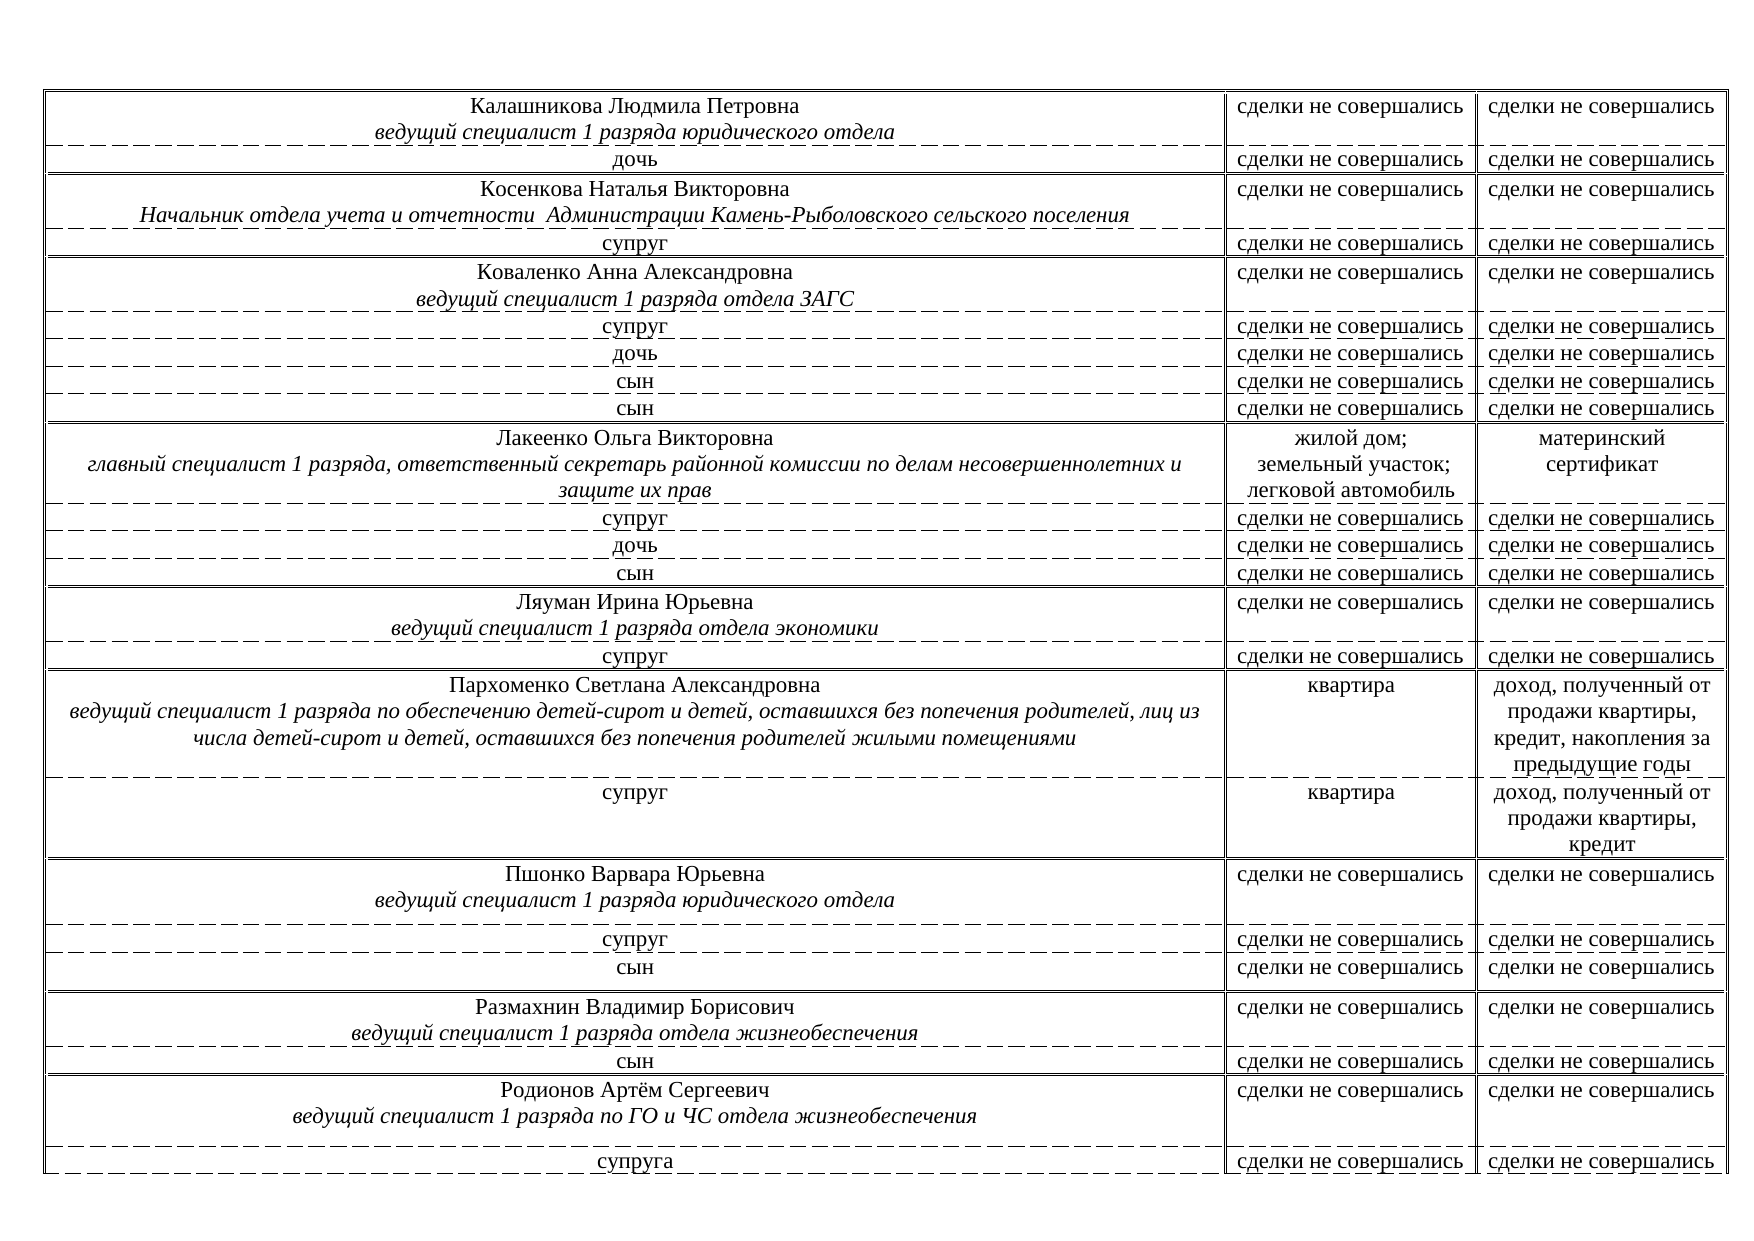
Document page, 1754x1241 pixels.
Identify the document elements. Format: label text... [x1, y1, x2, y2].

table_cell супруга [46, 1146, 1224, 1173]
table_cell сделки не совершались [1478, 1046, 1726, 1073]
table_cell сделки не совершались [1227, 641, 1475, 668]
table_cell сделки не совершались [1478, 338, 1726, 366]
table_cell сделки не совершались [1227, 924, 1475, 952]
table_cell сделки не совершались [1227, 952, 1475, 990]
table_cell супруг [46, 924, 1224, 952]
table_cell дочь [46, 338, 1224, 366]
table_cell сделки не совершались [1477, 990, 1728, 1046]
table_cell сделки не совершались [1478, 145, 1726, 172]
table_cell сделки не совершались [1477, 255, 1728, 311]
table_cell сделки не совершались [1227, 311, 1475, 338]
table_cell сделки не совершались [1478, 641, 1726, 668]
table_cell сделки не совершались [1227, 393, 1475, 421]
table_cell сделки не совершались [1478, 530, 1726, 557]
table_cell сделки не совершались [1478, 857, 1726, 924]
table_cell сделки не совершались [1478, 952, 1726, 990]
table_cell сделки не совершались [1478, 366, 1726, 393]
table_cell Родионов Артём Сергеевич ведущий специалист 1 разряда по ГО и ЧС отдела жизнеобеспечения [44, 1073, 1226, 1146]
table_cell сделки не совершались [1227, 860, 1475, 924]
table_cell Лакеенко Ольга Викторовна главный специалист 1 разряда, ответственный секретарь районной комиссии по делам несовершеннолетних и защите их прав [46, 421, 1224, 503]
table_cell дочь [46, 530, 1224, 557]
table_cell сделки не совершались [1478, 503, 1726, 530]
table_cell супруг [46, 777, 1224, 857]
table_cell сделки не совершались [1227, 530, 1475, 557]
table_cell доход, полученный от продажи квартиры, кредит [1478, 777, 1726, 857]
table_cell сделки не совершались [1227, 503, 1475, 530]
table_cell сделки не совершались [1227, 338, 1475, 366]
table_cell сделки не совершались [1478, 558, 1726, 585]
table_cell сделки не совершались [1478, 924, 1726, 952]
table_cell сын [46, 558, 1224, 585]
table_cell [1478, 1146, 1726, 1173]
table_cell Пшонко Варвара Юрьевна ведущий специалист 1 разряда юридического отдела [46, 857, 1224, 924]
table_cell супруг [46, 311, 1224, 338]
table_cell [1227, 1146, 1475, 1173]
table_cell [1227, 1076, 1475, 1146]
table_cell супруг [46, 503, 1224, 530]
table_cell сын [46, 366, 1224, 393]
table_cell сделки не совершались [1478, 228, 1726, 255]
table_cell сын [46, 952, 1224, 990]
table_cell материнский сертификат [1478, 421, 1726, 503]
table_cell сделки не совершались [1227, 1046, 1475, 1073]
table_cell сын [46, 1046, 1224, 1073]
table_cell Косенкова Наталья Викторовна Начальник отдела учета и отчетности Администрации Камень-Рыболовского сельского поселения [46, 172, 1224, 228]
table_cell сделки не совершались [1478, 311, 1726, 338]
table_cell сделки не совершались [1227, 588, 1475, 641]
table_cell сделки не совершались [1477, 585, 1728, 641]
table_cell сделки не совершались [1227, 228, 1475, 255]
table_cell сделки не совершались [1227, 558, 1475, 585]
table_cell жилой дом; земельный участок; легковой автомобиль [1227, 424, 1475, 503]
table_cell квартира [1227, 671, 1475, 777]
table_cell сделки не совершались [1227, 993, 1475, 1046]
table_cell супруг [46, 228, 1224, 255]
table_cell супруг [46, 641, 1224, 668]
table_cell сделки не совершались [1227, 145, 1475, 172]
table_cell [1226, 90, 1477, 144]
table_cell Калашникова Людмила Петровна ведущий специалист 1 разряда юридического отдела [46, 90, 1226, 144]
table_cell сделки не совершались [1227, 366, 1475, 393]
table_cell дочь [46, 145, 1224, 172]
table_cell сделки не совершались [1478, 393, 1726, 421]
table_cell Пархоменко Светлана Александровна ведущий специалист 1 разряда по обеспечению детей-сирот и детей, оставшихся без попечения родителей, лиц из числа детей-сирот и детей, оставшихся без попечения родителей жилыми помещениями [44, 668, 1226, 777]
table_cell сын [46, 393, 1224, 421]
table_cell квартира [1227, 777, 1475, 857]
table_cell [1477, 1073, 1728, 1146]
table_cell доход, полученный от продажи квартиры, кредит, накопления за предыдущие годы [1477, 668, 1728, 777]
table_cell Размахнин Владимир Борисович ведущий специалист 1 разряда отдела жизнеобеспечения [44, 990, 1226, 1046]
table_cell сделки не совершались [1478, 172, 1726, 228]
table_cell сделки не совершались [1227, 258, 1475, 311]
table_cell сделки не совершались [1227, 175, 1475, 228]
table_cell Коваленко Анна Александровна ведущий специалист 1 разряда отдела ЗАГС [44, 255, 1226, 311]
table_cell Ляуман Ирина Юрьевна ведущий специалист 1 разряда отдела экономики [44, 585, 1226, 641]
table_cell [1477, 92, 1726, 144]
